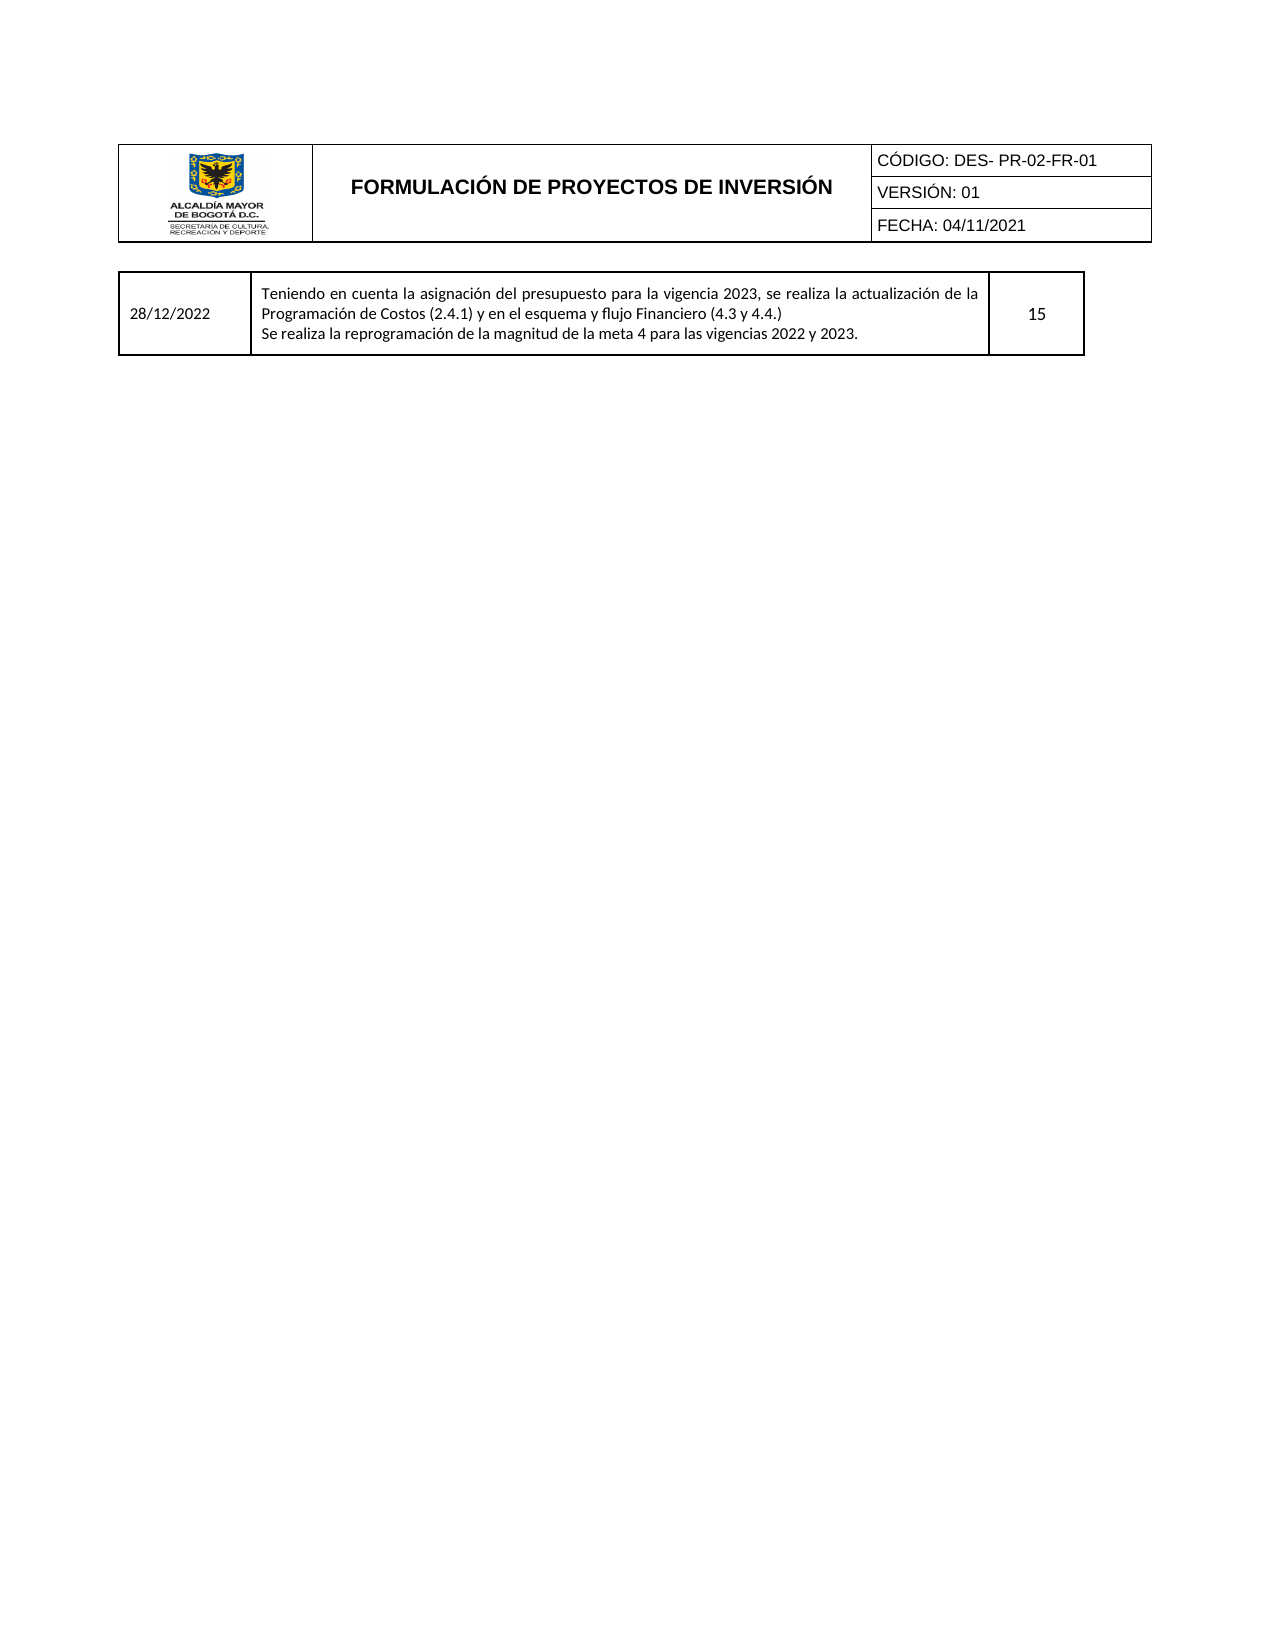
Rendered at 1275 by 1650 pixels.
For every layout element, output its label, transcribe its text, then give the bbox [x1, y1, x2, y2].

table_cell 15 [990, 273, 1083, 354]
table_cell 28/12/2022 [120, 273, 250, 354]
picture [164, 151, 270, 236]
table_cell Teniendo en cuenta la asignación del presupuesto para la vigencia 2023, se realiza la actualización de la Programación de Costos (2.4.1) y en el esquema y flujo Financiero (4.3 y 4.4.) Se realiza la reprogramación de la magnitud de la meta 4 para las vigencias 2022 y 2023. [252, 273, 988, 354]
